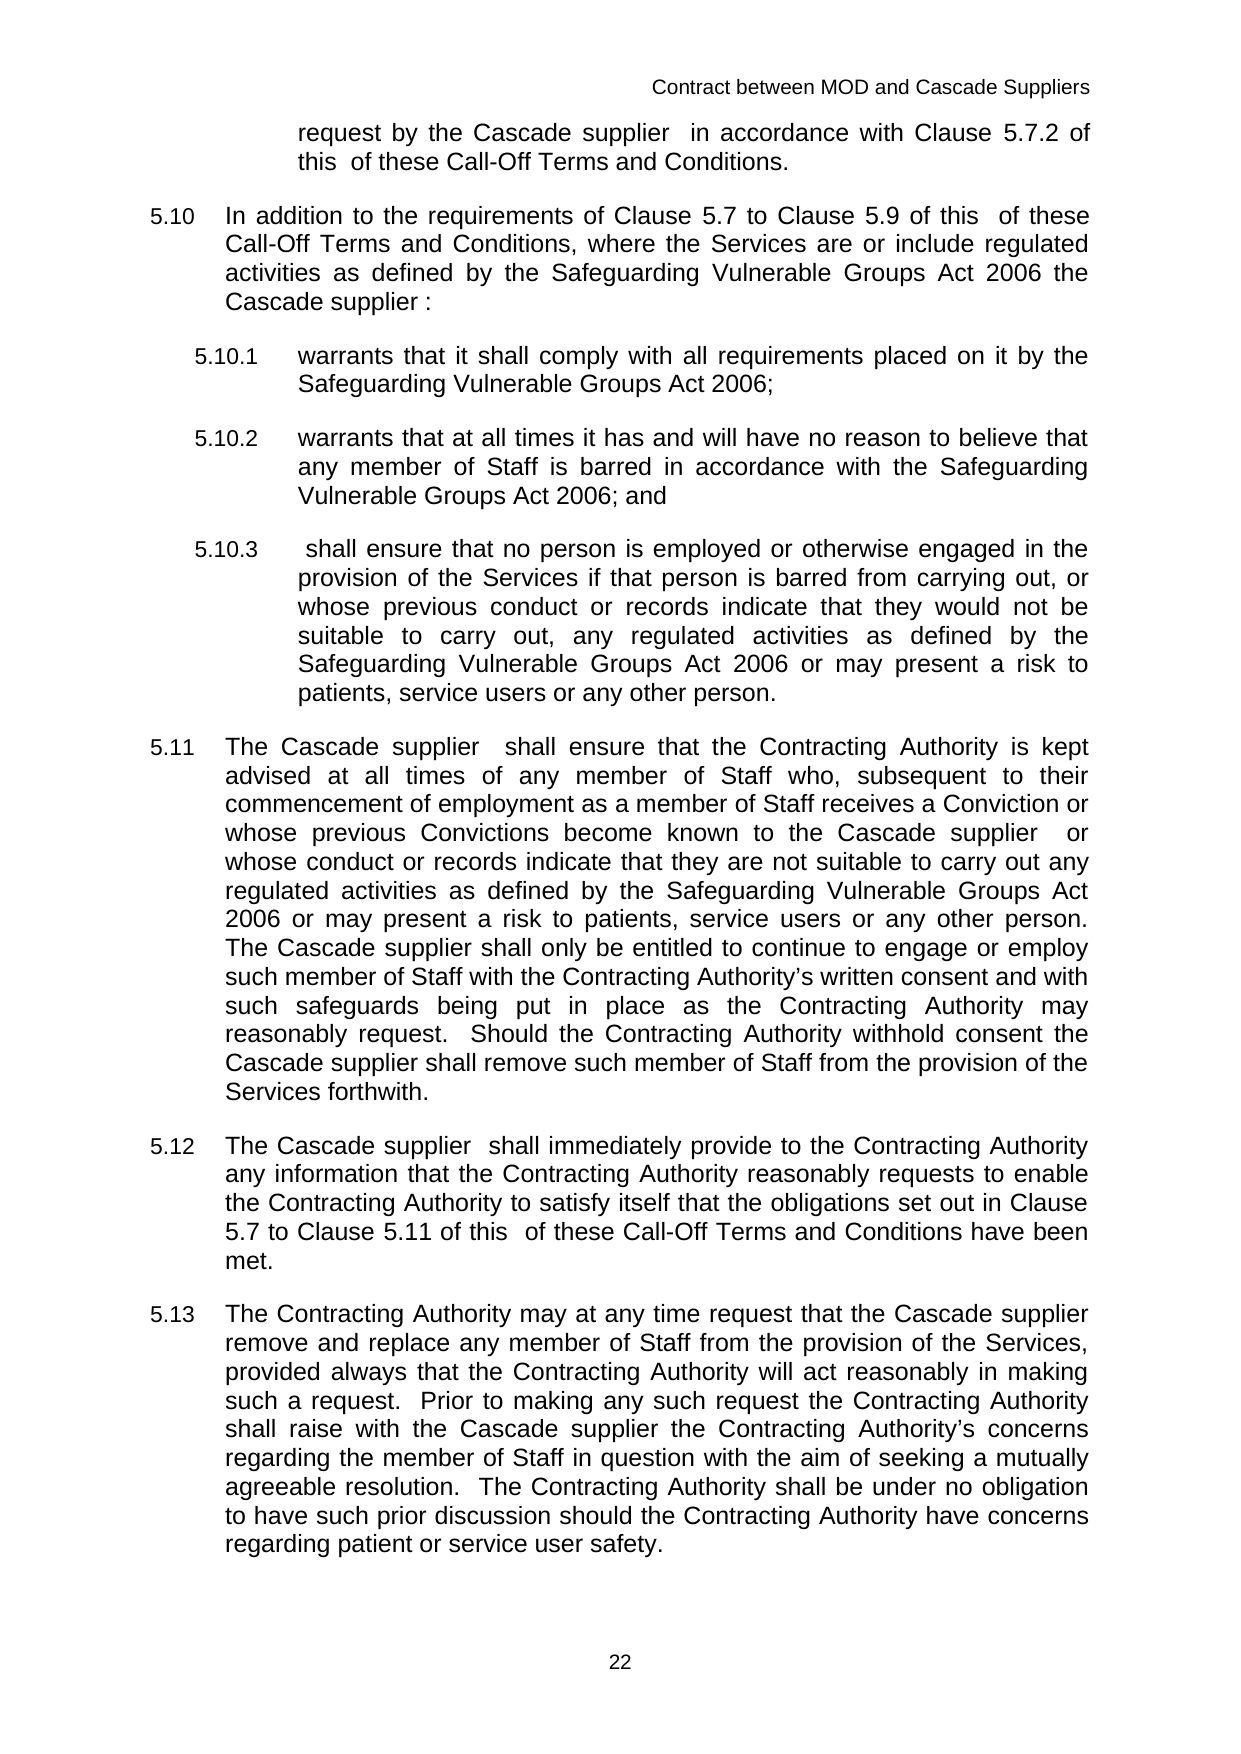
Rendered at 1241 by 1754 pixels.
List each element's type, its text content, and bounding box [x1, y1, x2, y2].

subtitle In addition to the requirements of Clause 5.7 to Clause 5.9 of this Schedule 2 of these Call-Off Terms and Conditions, where the Services are or include regulated activities as defined by the Safeguarding Vulnerable Groups Act 2006 the Cascade supplier : [150, 201, 1090, 316]
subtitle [185, 118, 1090, 176]
subtitle warrants that at all times it has and will have no reason to believe that any member of Staff is barred in accordance with the Safeguarding Vulnerable Groups Act 2006; and [194, 423, 1090, 509]
subtitle warrants that it shall comply with all requirements placed on it by the Safeguarding Vulnerable Groups Act 2006; [194, 341, 1090, 398]
subtitle The Contracting Authority may at any time request that the Cascade supplier remove and replace any member of Staff from the provision of the Services, provided always that the Contracting Authority will act reasonably in making such a request. Prior to making any such request the Contracting Authority shall raise with the Cascade supplier the Contracting Authority’s concerns regarding the member of Staff in question with the aim of seeking a mutually agreeable resolution. The Contracting Authority shall be under no obligation to have such prior discussion should the Contracting Authority have concerns regarding patient or service user safety. [150, 1299, 1090, 1558]
subtitle The Cascade supplier shall immediately provide to the Contracting Authority any information that the Contracting Authority reasonably requests to enable the Contracting Authority to satisfy itself that the obligations set out in Clause 5.7 to Clause 5.11 of this Schedule 2 of these Call-Off Terms and Conditions have been met. [150, 1131, 1090, 1274]
subtitle The Cascade supplier shall ensure that the Contracting Authority is kept advised at all times of any member of Staff who, subsequent to their commencement of employment as a member of Staff receives a Conviction or whose previous Convictions become known to the Cascade supplier or whose conduct or records indicate that they are not suitable to carry out any regulated activities as defined by the Safeguarding Vulnerable Groups Act 2006 or may present a risk to patients, service users or any other person. The Cascade supplier shall only be entitled to continue to engage or employ such member of Staff with the Contracting Authority’s written consent and with such safeguards being put in place as the Contracting Authority may reasonably request. Should the Contracting Authority withhold consent the Cascade supplier shall remove such member of Staff from the provision of the Services forthwith. [150, 732, 1090, 1106]
subtitle shall ensure that no person is employed or otherwise engaged in the provision of the Services if that person is barred from carrying out, or whose previous conduct or records indicate that they would not be suitable to carry out, any regulated activities as defined by the Safeguarding Vulnerable Groups Act 2006 or may present a risk to patients, service users or any other person. [194, 534, 1090, 707]
